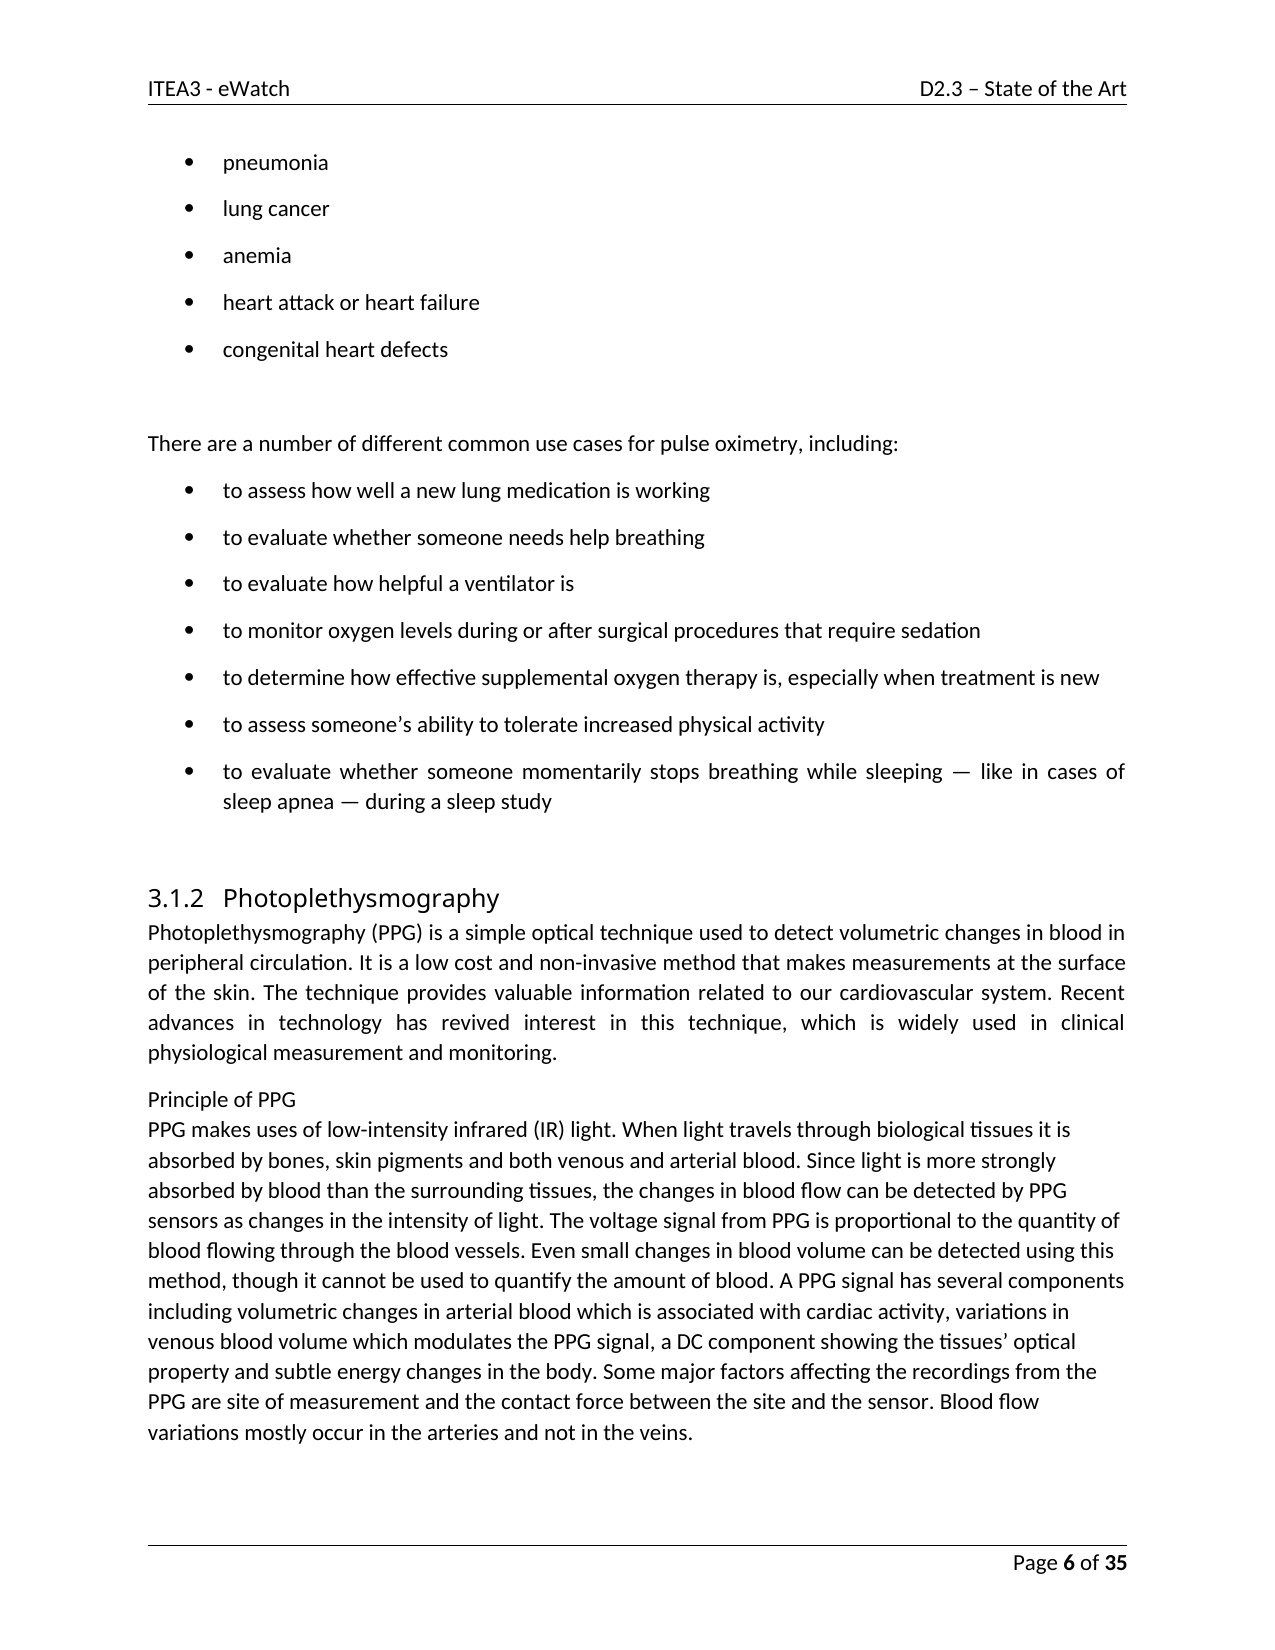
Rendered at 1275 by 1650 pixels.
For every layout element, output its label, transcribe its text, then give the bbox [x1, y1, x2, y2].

list anemia [185, 241, 1127, 269]
list to evaluate whether someone needs help breathing [185, 523, 1127, 551]
list lung cancer [185, 194, 1127, 222]
list pneumonia [185, 148, 1127, 176]
list to assess how well a new lung medication is working [185, 476, 1127, 504]
list heart attack or heart failure [185, 288, 1127, 316]
subtitle Photoplethysmography [148, 881, 1127, 915]
list congenital heart defects [185, 335, 1127, 363]
list to determine how effective supplemental oxygen therapy is, especially when treatment is new [185, 663, 1127, 691]
list to evaluate whether someone momentarily stops breathing while sleeping — like in cases of sleep apnea — during a sleep study [185, 757, 1127, 815]
list to assess someone’s ability to tolerate increased physical activity [185, 710, 1127, 738]
list to monitor oxygen levels during or after surgical procedures that require sedation [185, 616, 1127, 644]
text Principle of PPG PPG makes uses of low-intensity infrared (IR) light. When light travels through biological tissues it is absorbed by bones, skin pigments and both venous and arterial blood. Since light is more strongly absorbed by blood than the surrounding tissues, the changes in blood flow can be detected by PPG sensors as changes in the intensity of light. The voltage signal from PPG is proportional to the quantity of blood flowing through the blood vessels. Even small changes in blood volume can be detected using this method, though it cannot be used to quantify the amount of blood. A PPG signal has several components including volumetric changes in arterial blood which is associated with cardiac activity, variations in venous blood volume which modulates the PPG signal, a DC component showing the tissues’ optical property and subtle energy changes in the body. Some major factors affecting the recordings from the PPG are site of measurement and the contact force between the site and the sensor. Blood flow variations mostly occur in the arteries and not in the veins. [148, 1085, 1127, 1446]
text There are a number of different common use cases for pulse oximetry, including: [148, 429, 1127, 457]
list to evaluate how helpful a ventilator is [185, 569, 1127, 597]
text Photoplethysmography (PPG) is a simple optical technique used to detect volumetric changes in blood in peripheral circulation. It is a low cost and non-invasive method that makes measurements at the surface of the skin. The technique provides valuable information related to our cardiovascular system. Recent advances in technology has revived interest in this technique, which is widely used in clinical physiological measurement and monitoring. [148, 918, 1127, 1067]
